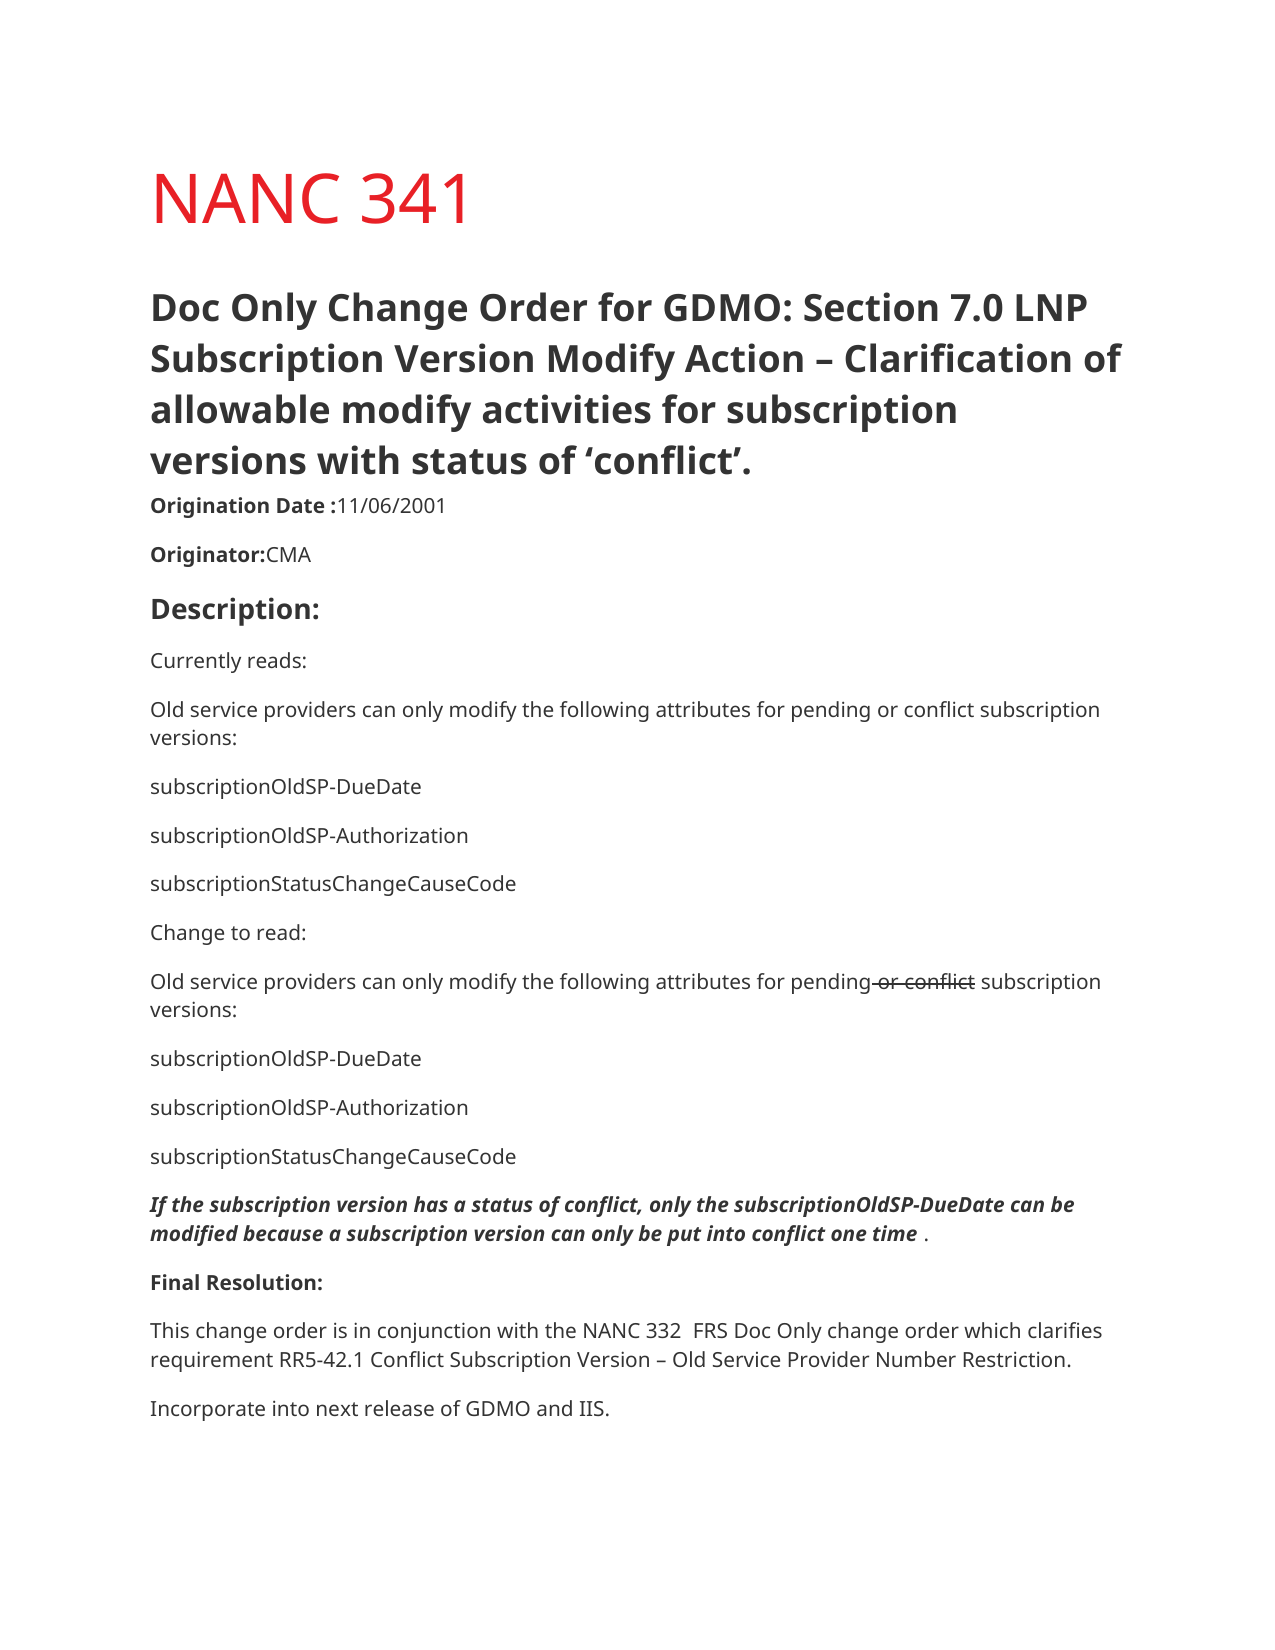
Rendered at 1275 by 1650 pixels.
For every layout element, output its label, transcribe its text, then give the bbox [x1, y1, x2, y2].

text Old service providers can only modify the following attributes for pending or conflict subscription versions: [150, 967, 1125, 1024]
text subscriptionOldSP-Authorization [150, 1093, 1125, 1121]
subtitle Description: [150, 589, 1125, 627]
text Origination Date :11/06/2001 [150, 492, 1125, 520]
text subscriptionOldSP-DueDate [150, 772, 1125, 801]
subtitle NANC 341 [150, 150, 1125, 244]
text Final Resolution: [150, 1268, 1125, 1296]
text Incorporate into next release of GDMO and IIS. [150, 1394, 1125, 1422]
text subscriptionOldSP-DueDate [150, 1044, 1125, 1073]
subtitle Doc Only Change Order for GDMO: Section 7.0 LNP Subscription Version Modify Action – Clarification of allowable modify activities for subscription versions with status of ‘conflict’. [150, 281, 1125, 485]
text Old service providers can only modify the following attributes for pending or conflict subscription versions: [150, 695, 1125, 752]
text subscriptionStatusChangeCauseCode [150, 869, 1125, 898]
text Originator:CMA [150, 540, 1125, 569]
text If the subscription version has a status of conflict, only the subscriptionOldSP-DueDate can be modified because a subscription version can only be put into conflict one time . [150, 1191, 1125, 1247]
text subscriptionOldSP-Authorization [150, 821, 1125, 849]
text This change order is in conjunction with the NANC 332 FRS Doc Only change order which clarifies requirement RR5-42.1 Conflict Subscription Version – Old Service Provider Number Restriction. [150, 1316, 1125, 1373]
text subscriptionStatusChangeCauseCode [150, 1142, 1125, 1170]
text Change to read: [150, 918, 1125, 947]
text Currently reads: [150, 646, 1125, 674]
